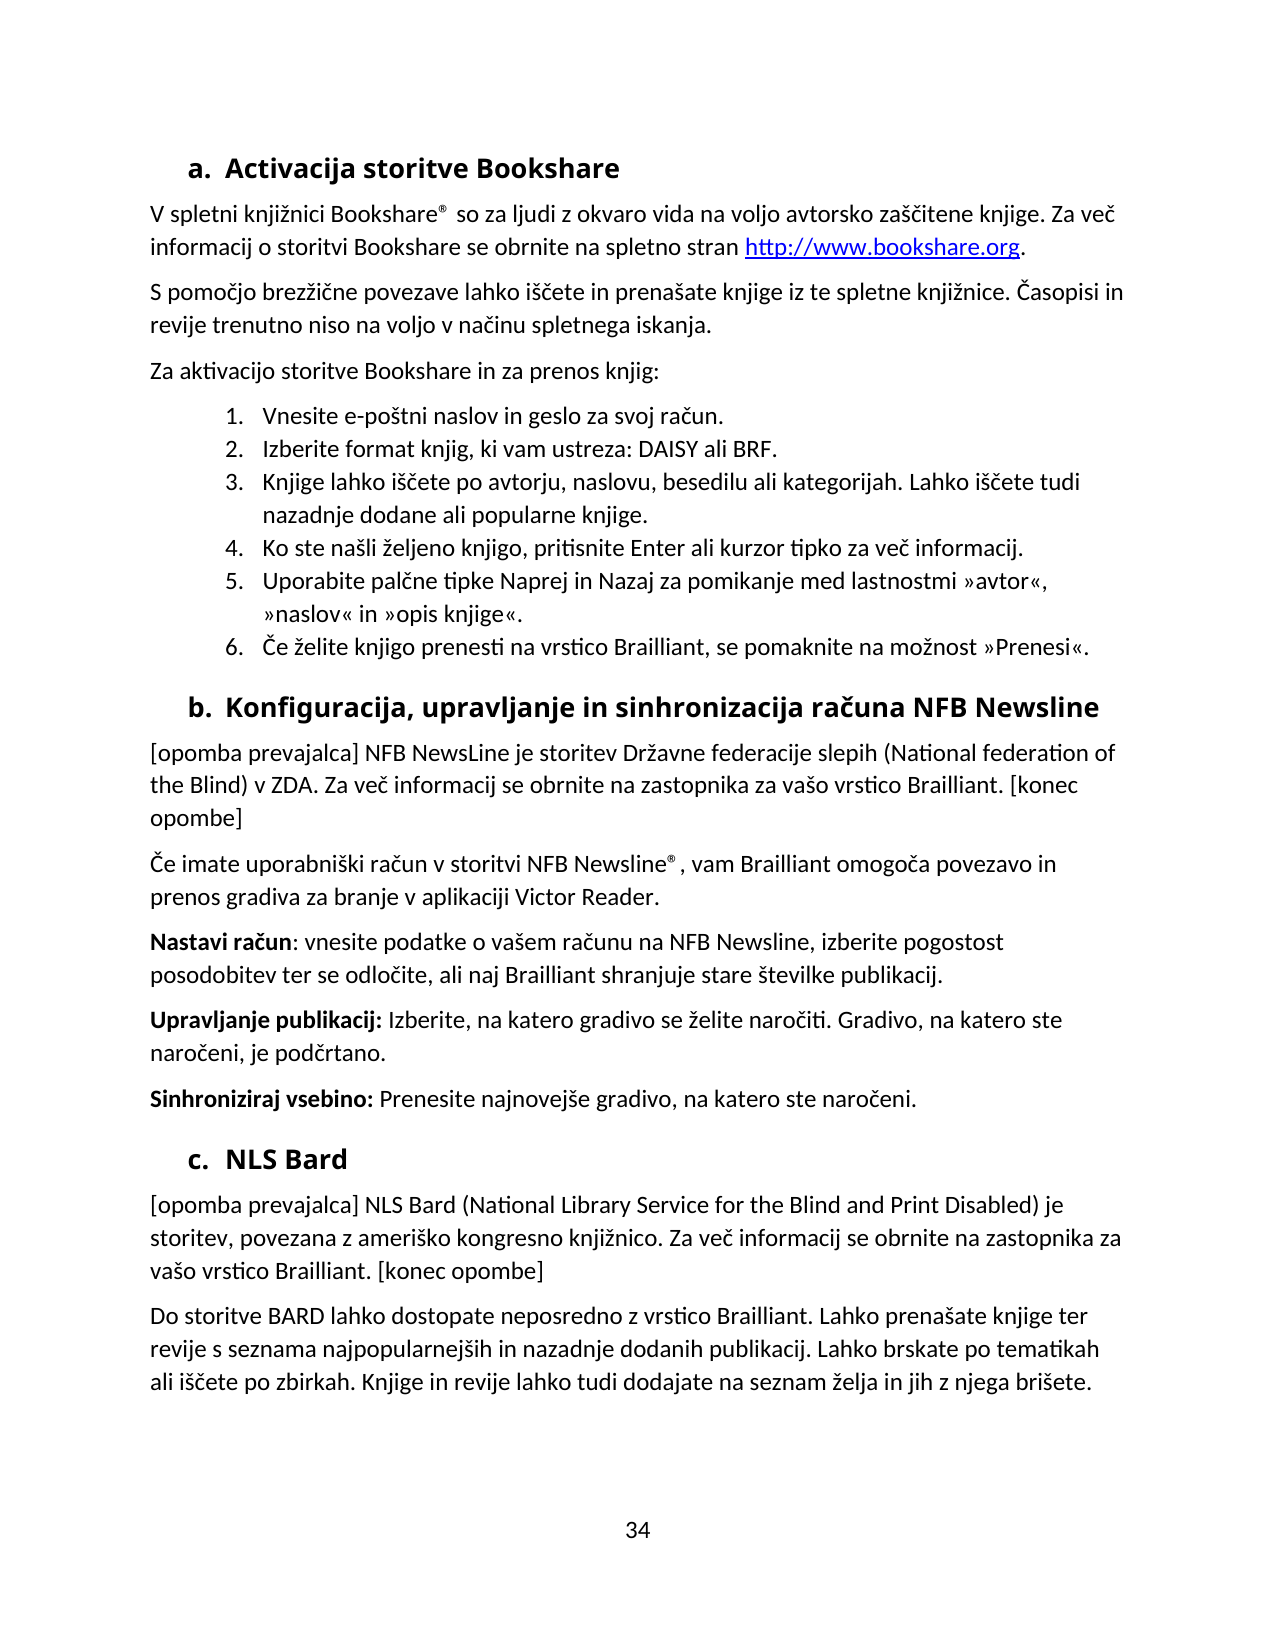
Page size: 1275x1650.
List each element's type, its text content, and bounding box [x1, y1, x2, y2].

text Sinhroniziraj vsebino: Prenesite najnovejše gradivo, na katero ste naročeni. [150, 1083, 1125, 1113]
list Če želite knjigo prenesti na vrstico Brailliant, se pomaknite na možnost »Prenesi«. [225, 631, 1125, 661]
text [opomba prevajalca] NFB NewsLine je storitev Državne federacije slepih (National federation of the Blind) v ZDA. Za več informacij se obrnite na zastopnika za vašo vrstico Brailliant. [konec opombe] [150, 737, 1125, 833]
text V spletni knjižnici Bookshare® so za ljudi z okvaro vida na voljo avtorsko zaščitene knjige. Za več informacij o storitvi Bookshare se obrnite na spletno stran http://www.bookshare.org. [150, 198, 1125, 262]
subtitle NLS Bard [187, 1141, 1125, 1178]
list Uporabite palčne tipke Naprej in Nazaj za pomikanje med lastnostmi »avtor«, »naslov« in »opis knjige«. [225, 565, 1125, 628]
text S pomočjo brezžične povezave lahko iščete in prenašate knjige iz te spletne knjižnice. Časopisi in revije trenutno niso na voljo v načinu spletnega iskanja. [150, 276, 1125, 340]
list Izberite format knjig, ki vam ustreza: DAISY ali BRF. [225, 433, 1125, 464]
text Upravljanje publikacij: Izberite, na katero gradivo se želite naročiti. Gradivo, na katero ste naročeni, je podčrtano. [150, 1004, 1125, 1068]
subtitle Konfiguracija, upravljanje in sinhronizacija računa NFB Newsline [187, 688, 1125, 725]
subtitle Activacija storitve Bookshare [187, 150, 1125, 187]
list Knjige lahko iščete po avtorju, naslovu, besedilu ali kategorijah. Lahko iščete tudi nazadnje dodane ali popularne knjige. [225, 466, 1125, 529]
text Nastavi račun: vnesite podatke o vašem računu na NFB Newsline, izberite pogostost posodobitev ter se odločite, ali naj Brailliant shranjuje stare številke publikacij. [150, 926, 1125, 990]
text Če imate uporabniški račun v storitvi NFB Newsline®, vam Brailliant omogoča povezavo in prenos gradiva za branje v aplikaciji Victor Reader. [150, 848, 1125, 911]
list Vnesite e-poštni naslov in geslo za svoj račun. [225, 400, 1125, 431]
list Ko ste našli željeno knjigo, pritisnite Enter ali kurzor tipko za več informacij. [225, 532, 1125, 562]
text Za aktivacijo storitve Bookshare in za prenos knjig: [150, 355, 1125, 385]
